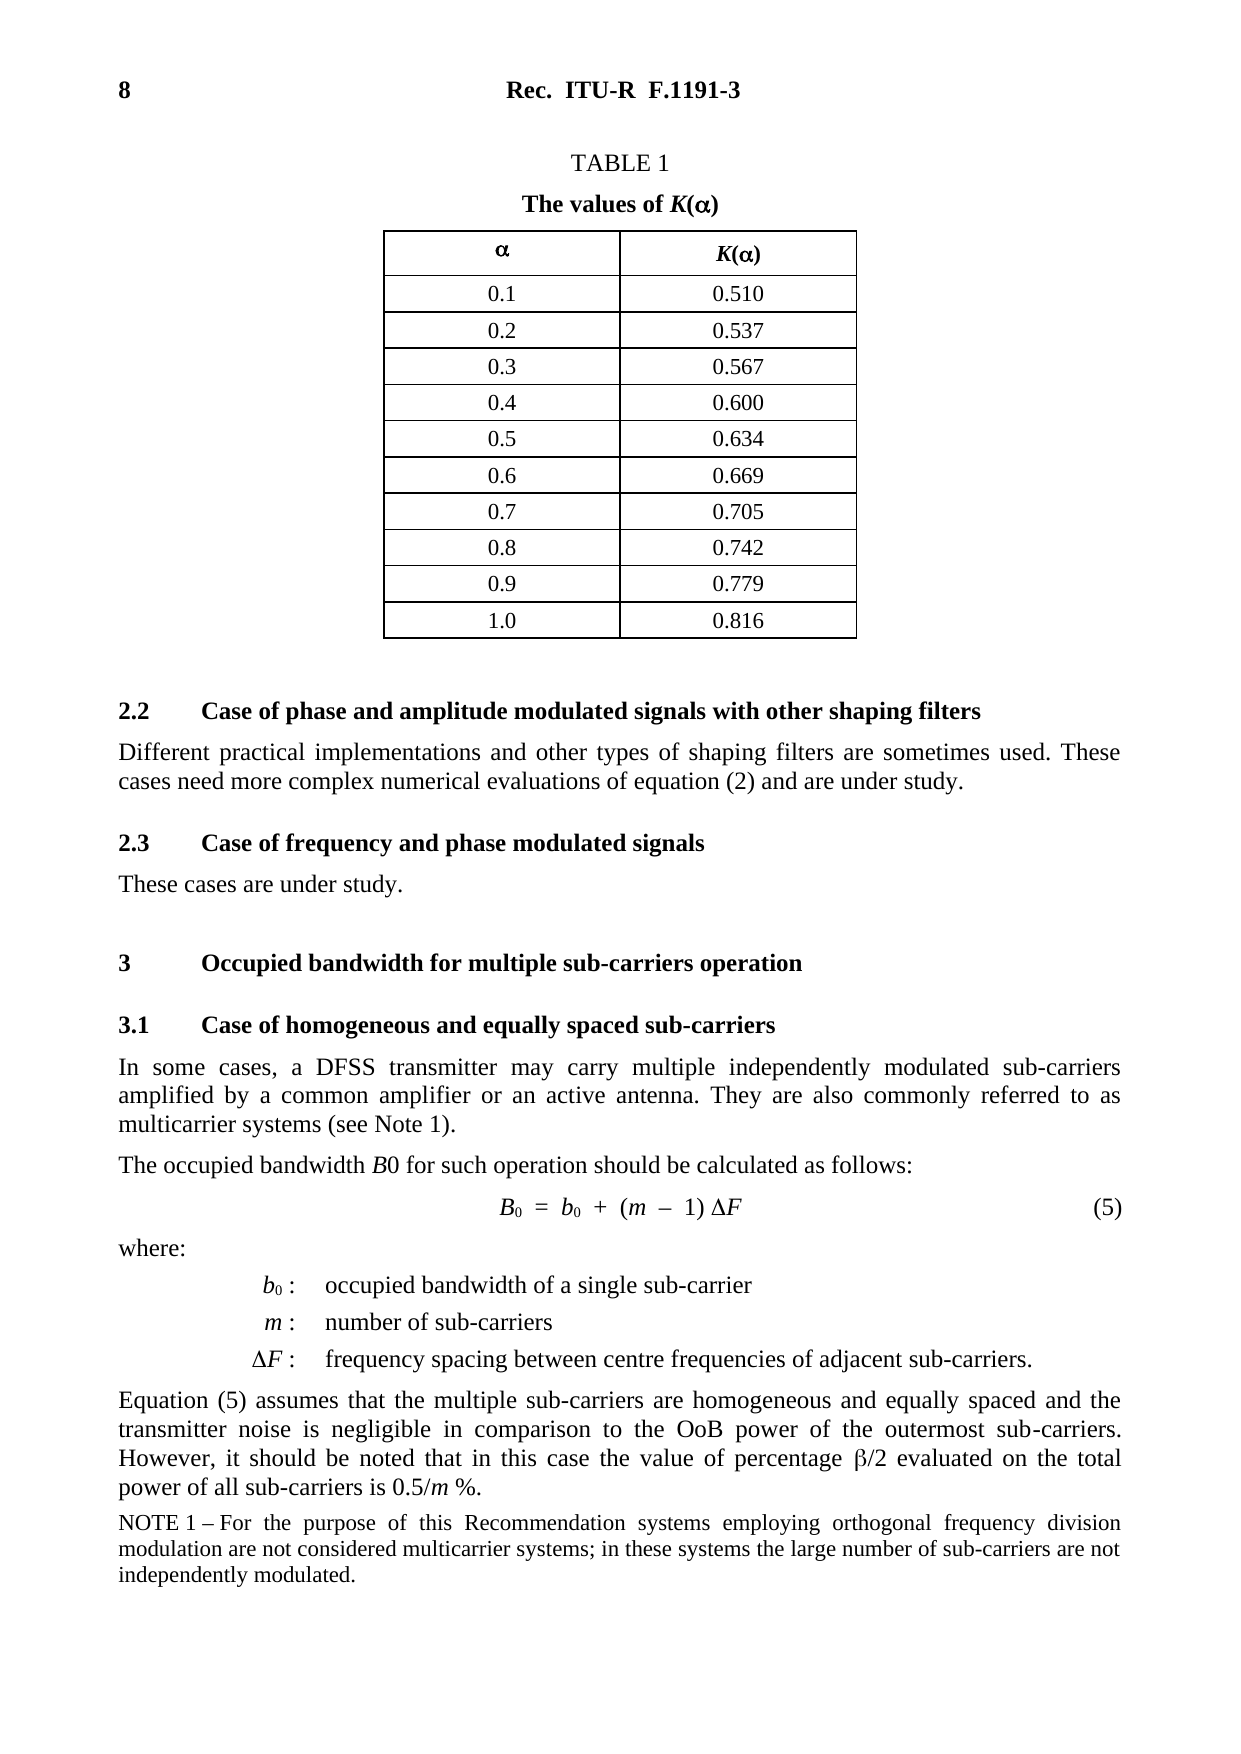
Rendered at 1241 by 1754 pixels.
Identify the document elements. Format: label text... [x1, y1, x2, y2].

text where: [118, 1233, 1122, 1262]
table_cell 0.4 [385, 385, 619, 420]
table_cell 0.779 [621, 566, 856, 601]
table_header K() [621, 232, 856, 275]
table_cell 0.3 [385, 349, 619, 383]
table_cell 0.1 [385, 276, 619, 311]
table_cell 0.9 [385, 566, 619, 601]
text B0 = b0 + (m – 1) F (5) [118, 1192, 1122, 1220]
text These cases are under study. [118, 869, 1122, 898]
title The values of K() [118, 189, 1122, 218]
table_header [385, 232, 619, 275]
table_cell 1.0 [385, 603, 619, 637]
text In some cases, a DFSS transmitter may carry multiple independently modulated sub-carriers amplified by a common amplifier or an active antenna. They are also commonly referred to as multicarrier systems (see Note 1). [118, 1052, 1122, 1138]
subtitle 2.3 Case of frequency and phase modulated signals [118, 828, 1122, 857]
table_cell 0.705 [621, 494, 856, 528]
table_cell 0.669 [621, 458, 856, 492]
table_cell 0.510 [621, 276, 856, 311]
subtitle 2.2 Case of phase and amplitude modulated signals with other shaping filters [118, 696, 1122, 725]
table_cell 0.567 [621, 349, 856, 383]
table_cell 0.634 [621, 421, 856, 456]
table_cell 0.742 [621, 530, 856, 565]
subtitle 3.1 Case of homogeneous and equally spaced sub-carriers [118, 1010, 1122, 1039]
text b0 : occupied bandwidth of a single sub-carrier [118, 1270, 1122, 1299]
table_cell 0.600 [621, 385, 856, 420]
table_cell 0.816 [621, 603, 856, 637]
text The occupied bandwidth B0 for such operation should be calculated as follows: [118, 1150, 1122, 1179]
table_cell 0.6 [385, 458, 619, 492]
table_cell 0.7 [385, 494, 619, 528]
text F : frequency spacing between centre frequencies of adjacent sub-carriers. [118, 1344, 1122, 1373]
text TABLE 1 [118, 148, 1122, 176]
table_cell 0.8 [385, 530, 619, 565]
text Different practical implementations and other types of shaping filters are sometimes used. These cases need more complex numerical evaluations of equation (2) and are under study. [118, 737, 1122, 795]
table_cell 0.2 [385, 313, 619, 347]
text Equation (5) assumes that the multiple sub-carriers are homogeneous and equally spaced and the transmitter noise is negligible in comparison to the OoB power of the outermost sub-carriers. However, it should be noted that in this case the value of percentage /2 evaluated on the total power of all sub-carriers is 0.5/m %. [118, 1385, 1122, 1500]
text m : number of sub-carriers [118, 1307, 1122, 1336]
table_cell 0.5 [385, 421, 619, 456]
subtitle 3 Occupied bandwidth for multiple sub-carriers operation [118, 948, 1122, 977]
table_cell 0.537 [621, 313, 856, 347]
text NOTE 1 – For the purpose of this Recommendation systems employing orthogonal frequency division modulation are not considered multicarrier systems; in these systems the large number of sub-carriers are not independently modulated. [118, 1509, 1122, 1588]
